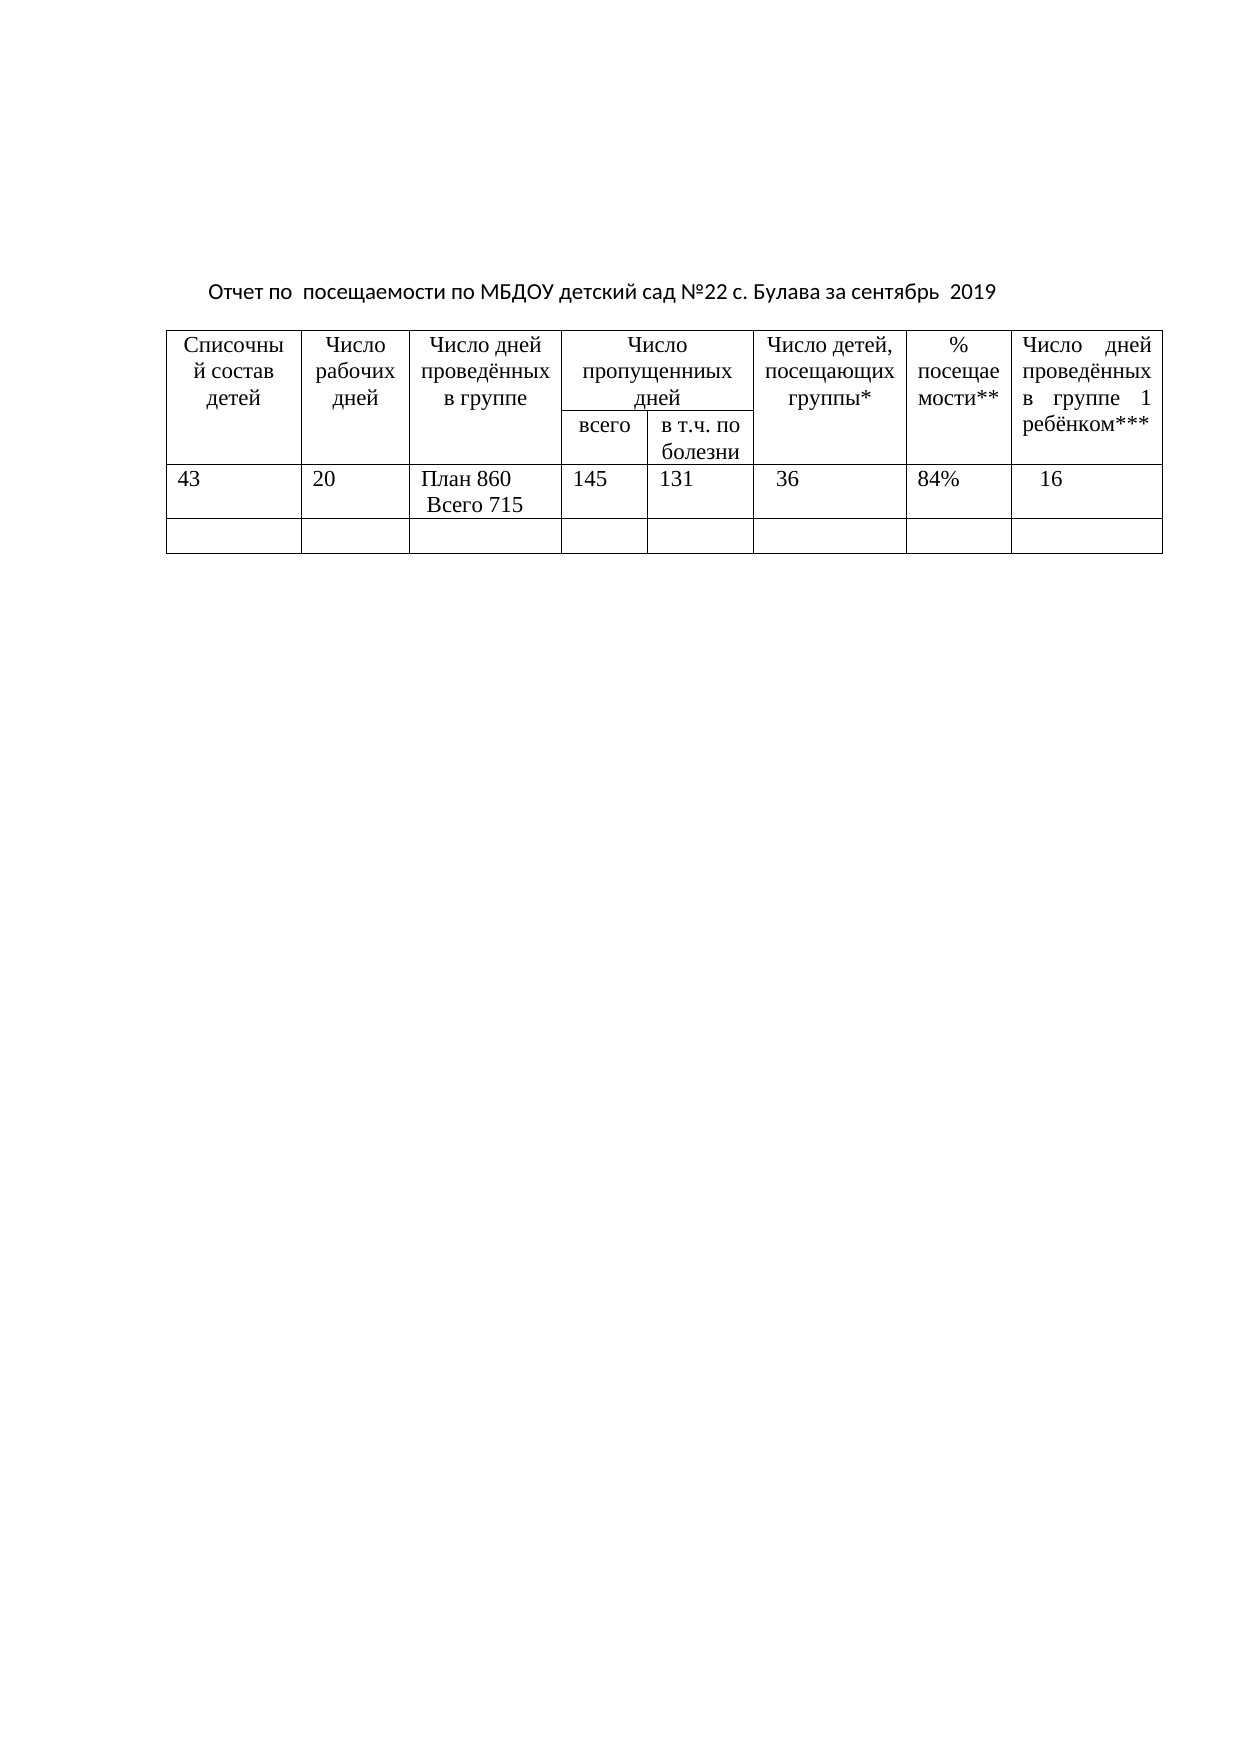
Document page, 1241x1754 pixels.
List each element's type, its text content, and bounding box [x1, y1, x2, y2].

table_header Число детей, посещающих группы* [754, 331, 906, 464]
table_header Число дней проведённых в группе [410, 331, 561, 464]
table_cell 84% [907, 465, 1011, 518]
table_cell 20 [302, 465, 409, 518]
table_cell 36 [754, 465, 906, 518]
text Отчет по посещаемости по МБДОУ детский сад №22 с. Булава за сентябрь 2019 [177, 277, 1152, 305]
table_cell [302, 519, 409, 552]
table_header Число пропущенниых дней [562, 331, 753, 410]
table_cell 43 [167, 465, 301, 518]
table_cell [907, 519, 1011, 552]
table_header Число рабочих дней [302, 331, 409, 464]
table_header Число дней проведённых в группе 1 ребёнком*** [1012, 331, 1162, 464]
table_header % посещае мости** [907, 331, 1011, 464]
table_cell 145 [562, 465, 647, 518]
table_cell [1012, 519, 1162, 552]
table_cell 16 [1012, 465, 1162, 518]
table_cell всего [562, 411, 647, 464]
table_cell [754, 519, 906, 552]
table_cell в т.ч. по болезни [648, 411, 753, 464]
table_header Списочный состав детей [167, 331, 301, 464]
table_cell 131 [648, 465, 753, 518]
table_cell [648, 519, 753, 552]
table_cell [410, 519, 561, 552]
table_cell План 860 Всего 715 [410, 465, 561, 518]
table_cell [167, 519, 301, 552]
table_cell [562, 519, 647, 552]
